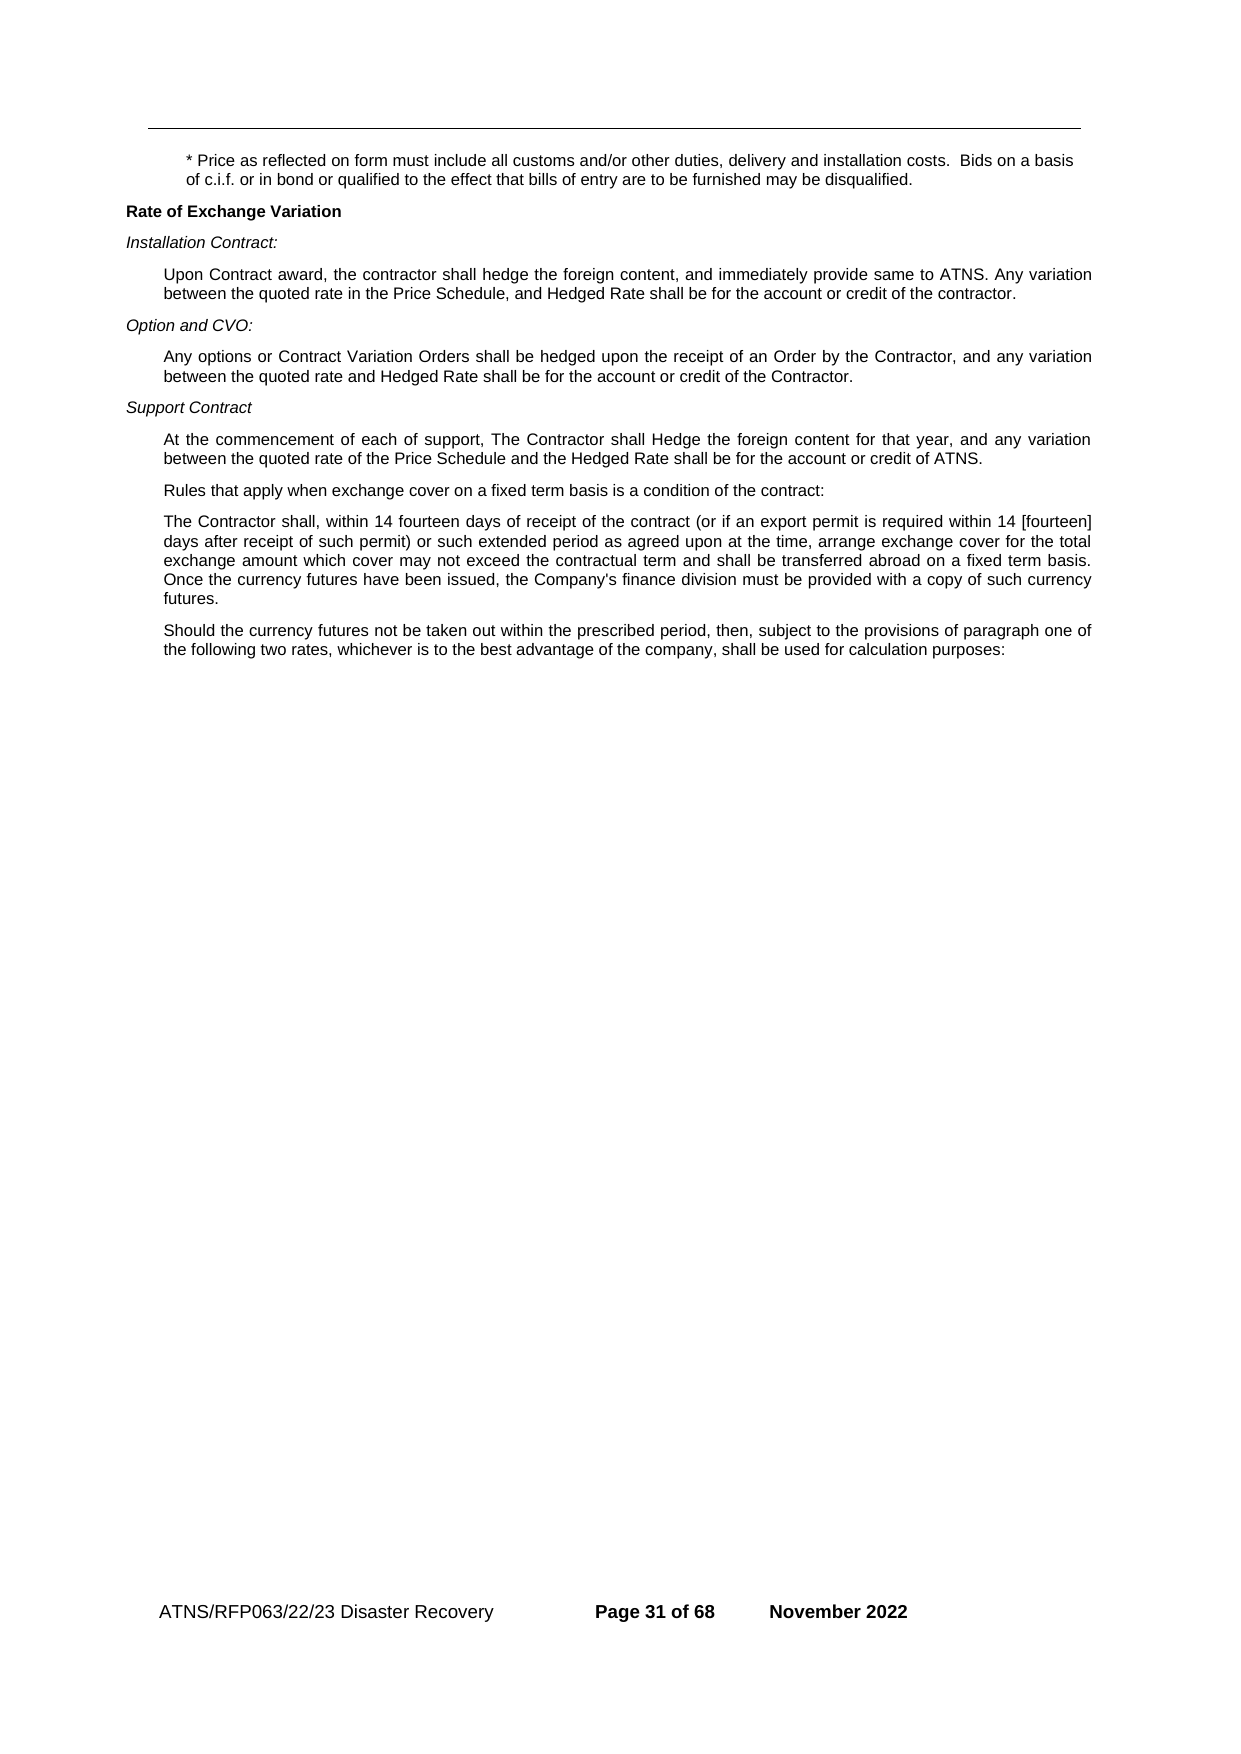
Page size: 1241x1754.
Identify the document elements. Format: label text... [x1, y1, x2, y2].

table_cell * Price as reflected on form must include all customs and/or other duties, delivery and installation costs. Bids on a basis of c.i.f. or in bond or qualified to the effect that bills of entry are to be furnished may be disqualified. Rate of Exchange Variation Installation Contract: Upon Contract award, the contractor shall hedge the foreign content, and immediately provide same to ATNS. Any variation between the quoted rate in the Price Schedule, and Hedged Rate shall be for the account or credit of the contractor. Option and CVO: Any options or Contract Variation Orders shall be hedged upon the receipt of an Order by the Contractor, and any variation between the quoted rate and Hedged Rate shall be for the account or credit of the Contractor. Support Contract At the commencement of each of support, The Contractor shall Hedge the foreign content for that year, and any variation between the quoted rate of the Price Schedule and the Hedged Rate shall be for the account or credit of ATNS. Rules that apply when exchange cover on a fixed term basis is a condition of the contract: The Contractor shall, within 14 fourteen days of receipt of the contract (or if an export permit is required within 14 [fourteen] days after receipt of such permit) or such extended period as agreed upon at the time, arrange exchange cover for the total exchange amount which cover may not exceed the contractual term and shall be transferred abroad on a fixed term basis. Once the currency futures have been issued, the Company's finance division must be provided with a copy of such currency futures. Should the currency futures not be taken out within the prescribed period, then, subject to the provisions of paragraph one of the following two rates, whichever is to the best advantage of the company, shall be used for calculation purposes: [115, 148, 1104, 1527]
